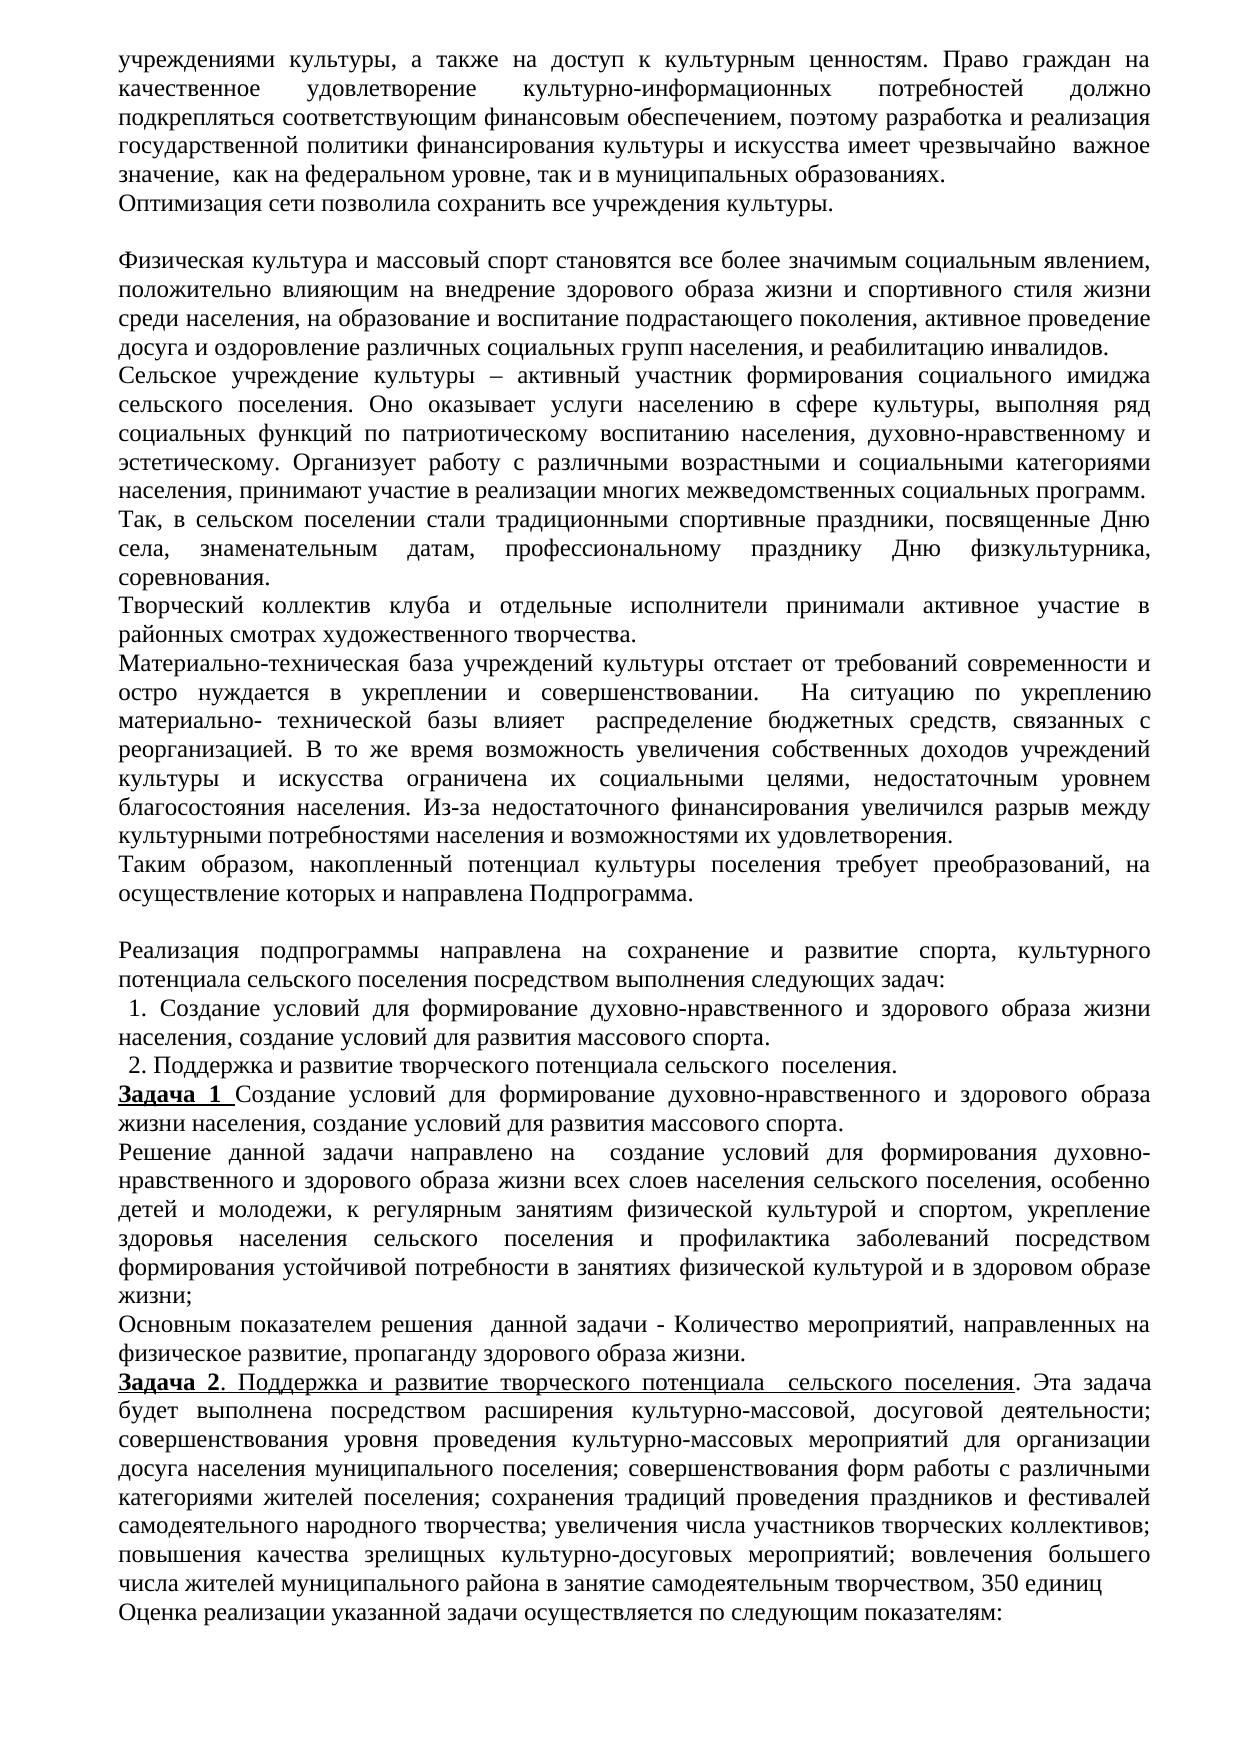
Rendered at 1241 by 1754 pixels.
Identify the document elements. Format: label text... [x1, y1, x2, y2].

text Творческий коллектив клуба и отдельные исполнители принимали активное участие в районных смотрах художественного творчества. [118, 591, 1152, 648]
text Основным показателем решения данной задачи - Количество мероприятий, направленных на физическое развитие, пропаганду здорового образа жизни. [118, 1309, 1152, 1367]
text 2. Поддержка и развитие творческого потенциала сельского поселения. [118, 1051, 1152, 1079]
text Решение данной задачи направлено на создание условий для формирования духовно-нравственного и здорового образа жизни всех слоев населения сельского поселения, особенно детей и молодежи, к регулярным занятиям физической культурой и спортом, укрепление здоровья населения сельского поселения и профилактика заболеваний посредством формирования устойчивой потребности в занятиях физической культурой и в здоровом образе жизни; [118, 1137, 1152, 1309]
text Реализация подпрограммы направлена на сохранение и развитие спорта, культурного потенциала сельского поселения посредством выполнения следующих задач: [118, 936, 1152, 993]
text Таким образом, накопленный потенциал культуры поселения требует преобразований, на осуществление которых и направлена Подпрограмма. [118, 849, 1152, 907]
text 1. Создание условий для формирование духовно-нравственного и здорового образа жизни населения, создание условий для развития массового спорта. [118, 993, 1152, 1051]
text Задача 1 Создание условий для формирование духовно-нравственного и здорового образа жизни населения, создание условий для развития массового спорта. [118, 1079, 1152, 1137]
text Оценка реализации указанной задачи осуществляется по следующим показателям: [118, 1597, 1152, 1626]
text Так, в сельском поселении стали традиционными спортивные праздники, посвященные Дню села, знаменательным датам, профессиональному празднику Дню физкультурника, соревнования. [118, 504, 1152, 591]
text Физическая культура и массовый спорт становятся все более значимым социальным явлением, положительно влияющим на внедрение здорового образа жизни и спортивного стиля жизни среди населения, на образование и воспитание подрастающего поколения, активное проведение досуга и оздоровление различных социальных групп населения, и реабилитацию инвалидов. [118, 246, 1152, 361]
text Сельское учреждение культуры – активный участник формирования социального имиджа сельского поселения. Оно оказывает услуги населению в сфере культуры, выполняя ряд социальных функций по патриотическому воспитанию населения, духовно-нравственному и эстетическому. Организует работу с различными возрастными и социальными категориями населения, принимают участие в реализации многих межведомственных социальных программ. [118, 361, 1152, 504]
text Задача 2. Поддержка и развитие творческого потенциала сельского поселения. Эта задача будет выполнена посредством расширения культурно-массовой, досуговой деятельности; совершенствования уровня проведения культурно-массовых мероприятий для организации досуга населения муниципального поселения; совершенствования форм работы с различными категориями жителей поселения; сохранения традиций проведения праздников и фестивалей самодеятельного народного творчества; увеличения числа участников творческих коллективов; повышения качества зрелищных культурно-досуговых мероприятий; вовлечения большего числа жителей муниципального района в занятие самодеятельным творчеством, 350 единиц [118, 1367, 1152, 1597]
text Материально-техническая база учреждений культуры отстает от требований современности и остро нуждается в укреплении и совершенствовании. На ситуацию по укреплению материально- технической базы влияет распределение бюджетных средств, связанных с реорганизацией. В то же время возможность увеличения собственных доходов учреждений культуры и искусства ограничена их социальными целями, недостаточным уровнем благосостояния населения. Из-за недостаточного финансирования увеличился разрыв между культурными потребностями населения и возможностями их удовлетворения. [118, 648, 1152, 849]
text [118, 44, 1152, 188]
text Оптимизация сети позволила сохранить все учреждения культуры. [118, 188, 1152, 217]
